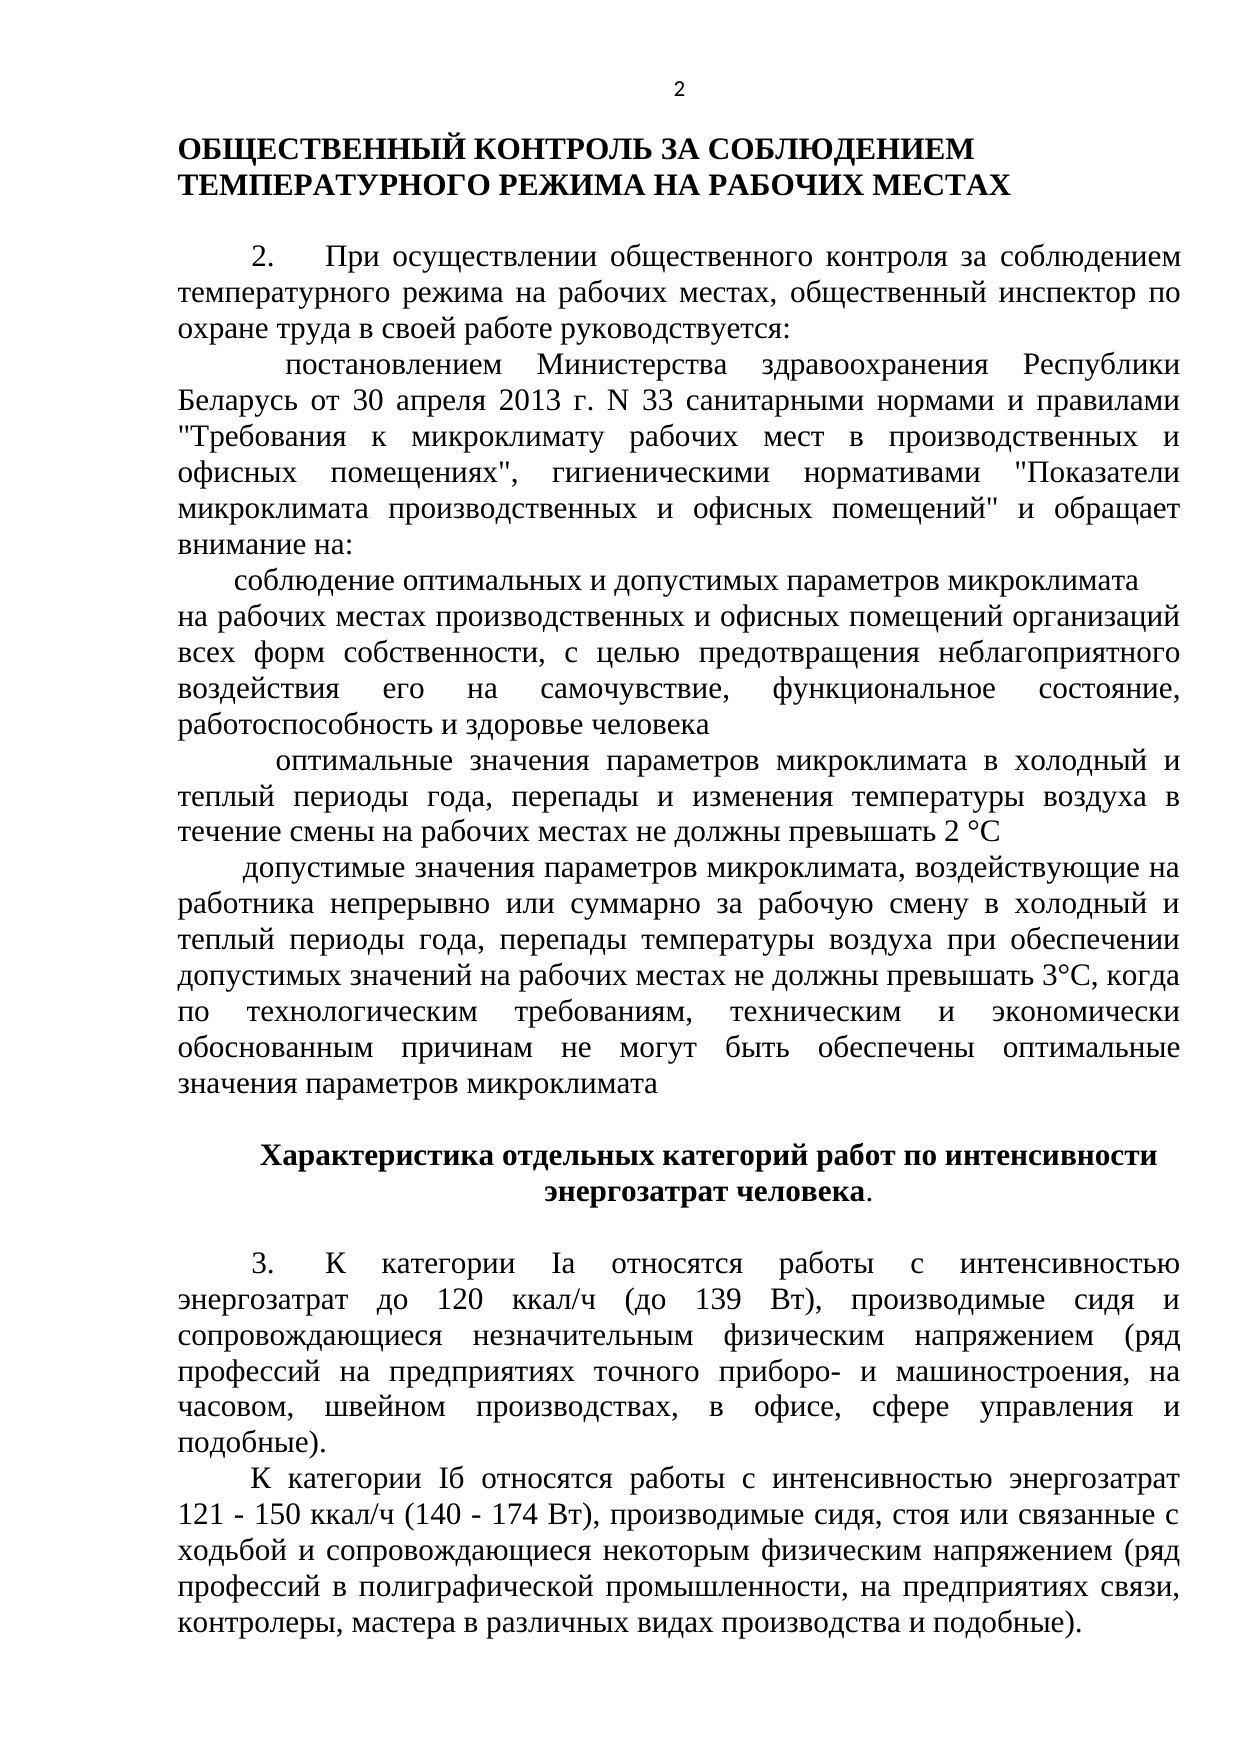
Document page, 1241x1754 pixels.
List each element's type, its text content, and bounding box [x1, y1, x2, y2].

text на рабочих местах производственных и офисных помещений организаций всех форм собственности, с целью предотвращения неблагоприятного воздействия его на самочувствие, функциональное состояние, работоспособность и здоровье человека [177, 597, 1181, 741]
text соблюдение оптимальных и допустимых параметров микроклимата [177, 561, 1181, 597]
text постановлением Министерства здравоохранения Республики Беларусь от 30 апреля . N 33 санитарными нормами и правилами "Требования к микроклимату рабочих мест в производственных и офисных помещениях", гигиеническими нормативами "Показатели микроклимата производственных и офисных помещений" и обращает внимание на: [177, 346, 1181, 561]
text К категории Iб относятся работы с интенсивностью энергозатрат 121 - 150 ккал/ч (140 - 174 Вт), производимые сидя, стоя или связанные с ходьбой и сопровождающиеся некоторым физическим напряжением (ряд профессий в полиграфической промышленности, на предприятиях связи, контролеры, мастера в различных видах производства и подобные). [177, 1459, 1181, 1639]
list При осуществлении общественного контроля за соблюдением температурного режима на рабочих местах, общественный инспектор по охране труда в своей работе руководствуется: [177, 238, 1181, 346]
text Характеристика отдельных категорий работ по интенсивности энергозатрат человека. [236, 1136, 1181, 1208]
text допустимые значения параметров микроклимата, воздействующие на работника непрерывно или суммарно за рабочую смену в холодный и теплый периоды года, перепады температуры воздуха при обеспечении допустимых значений на рабочих местах не должны превышать , когда по технологическим требованиям, техническим и экономически обоснованным причинам не могут быть обеспечены оптимальные значения параметров микроклимата [177, 849, 1181, 1100]
text ОБЩЕСТВЕННЫЙ КОНТРОЛЬ ЗА СОБЛЮДЕНИЕМ ТЕМПЕРАТУРНОГО РЕЖИМА НА РАБОЧИХ МЕСТАХ [177, 130, 1181, 202]
text оптимальные значения параметров микроклимата в холодный и теплый периоды года, перепады и изменения температуры воздуха в течение смены на рабочих местах не должны превышать [177, 741, 1181, 849]
list К категории Iа относятся работы с интенсивностью энергозатрат до 120 ккал/ч (до 139 Вт), производимые сидя и сопровождающиеся незначительным физическим напряжением (ряд профессий на предприятиях точного приборо- и машиностроения, на часовом, швейном производствах, в офисе, сфере управления и подобные). [177, 1244, 1181, 1459]
